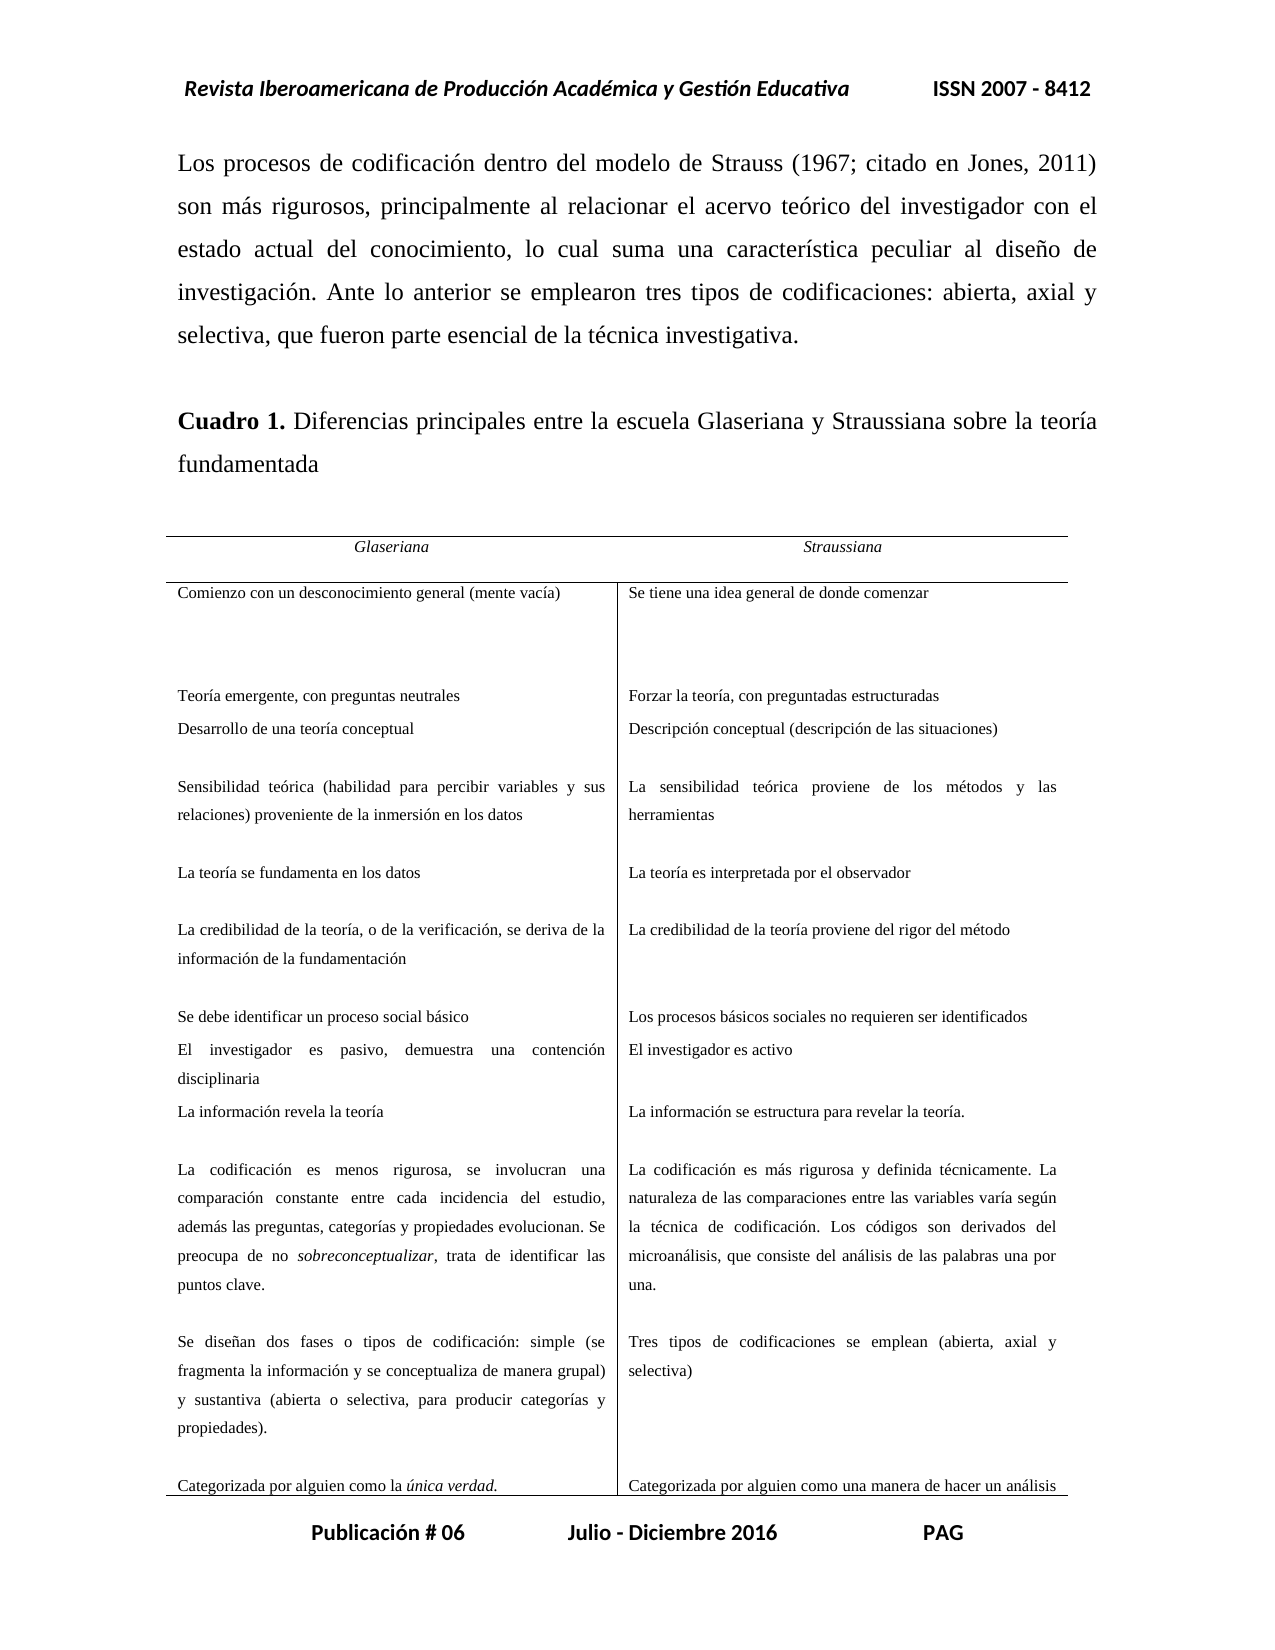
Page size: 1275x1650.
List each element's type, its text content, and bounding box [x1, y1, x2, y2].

text Los procesos de codificación dentro del modelo de Strauss (1967; citado en Jones, 2011) son más rigurosos, principalmente al relacionar el acervo teórico del investigador con el estado actual del conocimiento, lo cual suma una característica peculiar al diseño de investigación. Ante lo anterior se emplearon tres tipos de codificaciones: abierta, axial y selectiva, que fueron parte esencial de la técnica investigativa. [177, 148, 1098, 349]
table_cell Descripción conceptual (descripción de las situaciones) [618, 719, 1068, 776]
table_cell La credibilidad de la teoría, o de la verificación, se deriva de la información de la fundamentación [166, 920, 617, 1006]
table_cell La teoría se fundamenta en los datos [166, 863, 617, 920]
table_cell Desarrollo de una teoría conceptual [166, 719, 617, 776]
table_cell Forzar la teoría, con preguntadas estructuradas [618, 685, 1068, 719]
table_header Straussiana [617, 537, 1068, 582]
table_cell La información revela la teoría [166, 1102, 617, 1159]
table_cell La codificación es menos rigurosa, se involucran una comparación constante entre cada incidencia del estudio, además las preguntas, categorías y propiedades evolucionan. Se preocupa de no sobreconceptualizar, trata de identificar las puntos clave. [166, 1160, 617, 1332]
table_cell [166, 1476, 617, 1495]
table_cell La credibilidad de la teoría proviene del rigor del método [618, 920, 1068, 1006]
table_cell Sensibilidad teórica (habilidad para percibir variables y sus relaciones) proveniente de la inmersión en los datos [166, 776, 617, 863]
text Cuadro 1. Diferencias principales entre la escuela Glaseriana y Straussiana sobre la teoría fundamentada [177, 406, 1098, 478]
table_cell El investigador es pasivo, demuestra una contención disciplinaria [166, 1040, 617, 1102]
table_cell Comienzo con un desconocimiento general (mente vacía) [166, 583, 617, 685]
table_cell Se diseñan dos fases o tipos de codificación: simple (se fragmenta la información y se conceptualiza de manera grupal) y sustantiva (abierta o selectiva, para producir categorías y propiedades). [166, 1332, 617, 1476]
table_cell La información se estructura para revelar la teoría. [618, 1102, 1068, 1159]
table_cell Se tiene una idea general de donde comenzar [618, 583, 1068, 685]
table_cell La teoría es interpretada por el observador [618, 863, 1068, 920]
table_cell El investigador es activo [618, 1040, 1068, 1102]
table_cell Tres tipos de codificaciones se emplean (abierta, axial y selectiva) [618, 1332, 1068, 1476]
table_header Glaseriana [166, 537, 617, 582]
table_cell La codificación es más rigurosa y definida técnicamente. La naturaleza de las comparaciones entre las variables varía según la técnica de codificación. Los códigos son derivados del microanálisis, que consiste del análisis de las palabras una por una. [618, 1160, 1068, 1332]
table_cell Teoría emergente, con preguntas neutrales [166, 685, 617, 719]
table_cell La sensibilidad teórica proviene de los métodos y las herramientas [618, 776, 1068, 863]
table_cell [618, 1476, 1068, 1495]
table_cell Se debe identificar un proceso social básico [166, 1006, 617, 1040]
table_cell Los procesos básicos sociales no requieren ser identificados [618, 1006, 1068, 1040]
